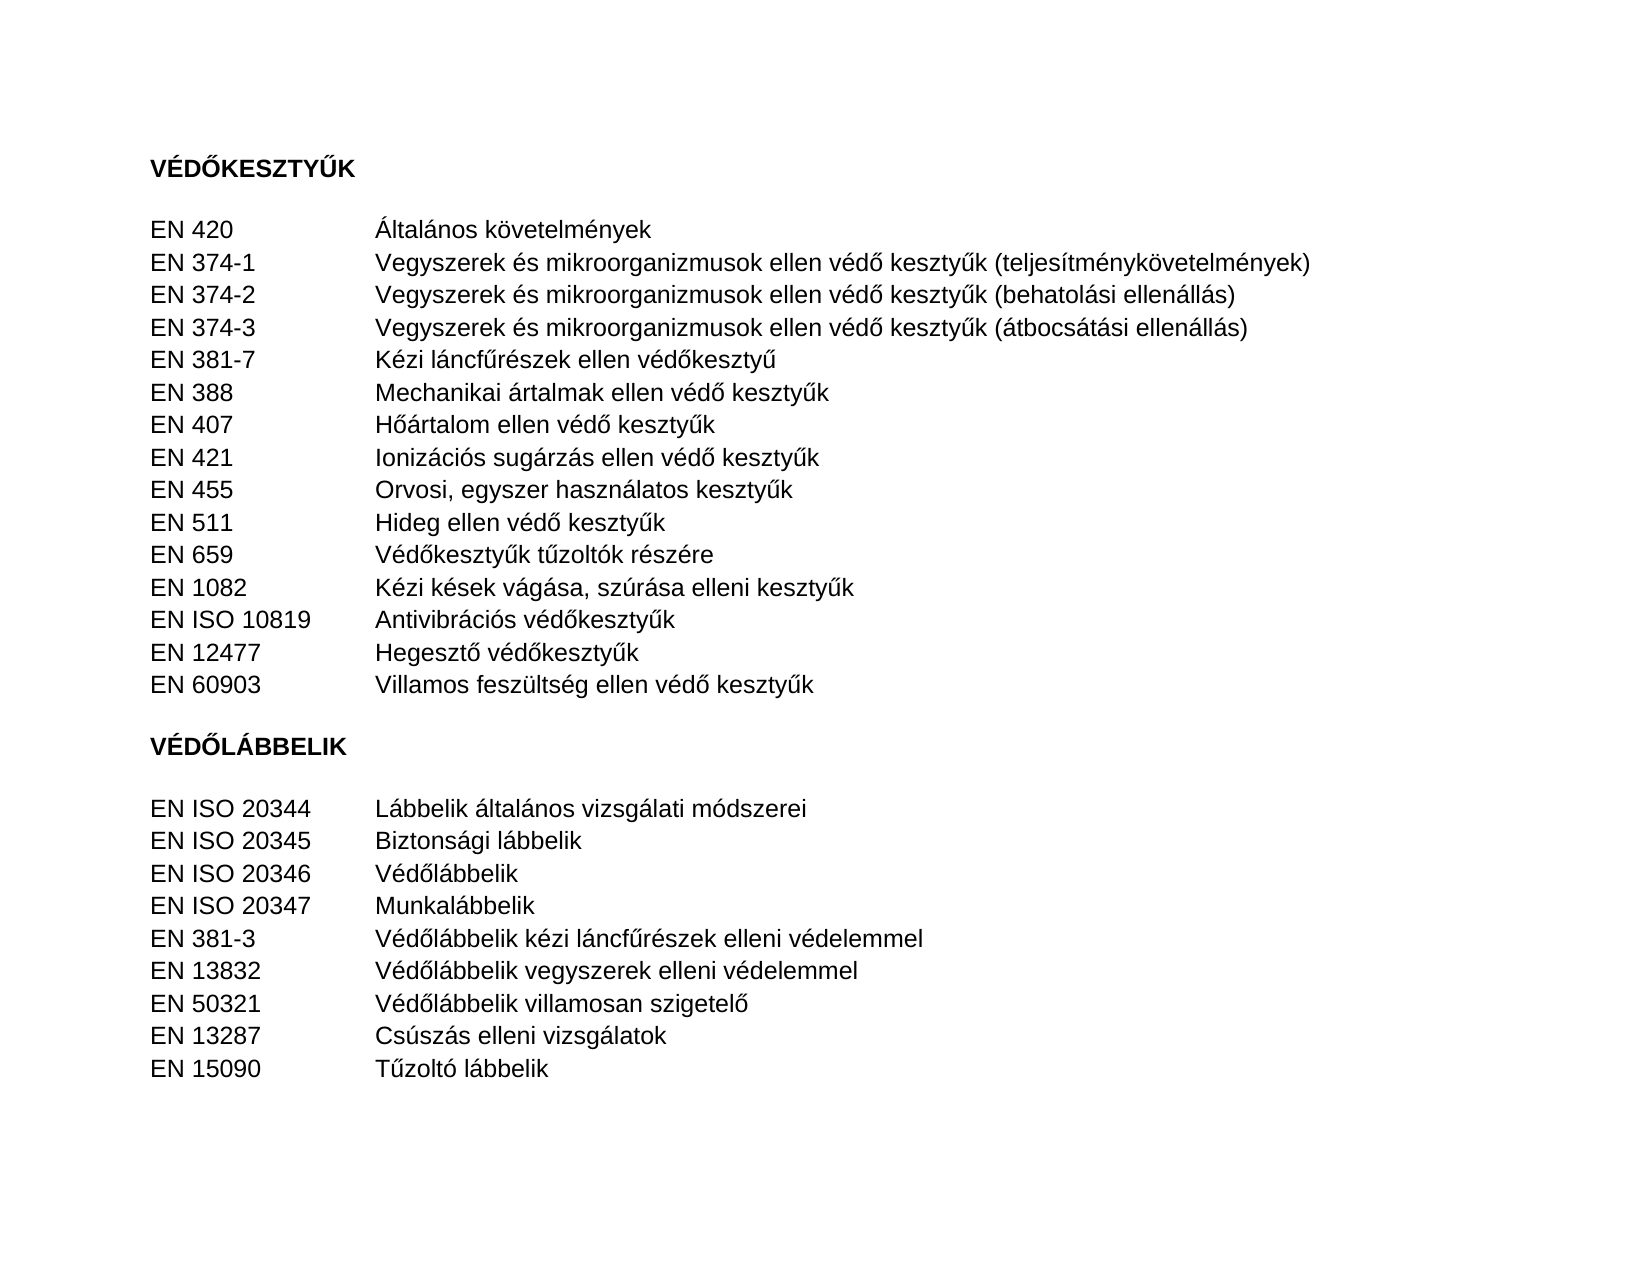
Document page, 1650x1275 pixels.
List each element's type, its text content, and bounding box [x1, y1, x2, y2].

text EN ISO 20344 Lábbelik általános vizsgálati módszerei EN ISO 20345 Biztonsági lábbelik EN ISO 20346 Védőlábbelik EN ISO 20347 Munkalábbelik EN 381-3 Védőlábbelik kézi láncfűrészek elleni védelemmel EN 13832 Védőlábbelik vegyszerek elleni védelemmel EN 50321 Védőlábbelik villamosan szigetelő EN 13287 Csúszás elleni vizsgálatok EN 15090 Tűzoltó lábbelik [150, 790, 1500, 1082]
text EN 420 Általános követelmények EN 374-1 Vegyszerek és mikroorganizmusok ellen védő kesztyűk (teljesítménykövetelmények) EN 374-2 Vegyszerek és mikroorganizmusok ellen védő kesztyűk (behatolási ellenállás) EN 374-3 Vegyszerek és mikroorganizmusok ellen védő kesztyűk (átbocsátási ellenállás) EN 381-7 Kézi láncfűrészek ellen védőkesztyű EN 388 Mechanikai ártalmak ellen védő kesztyűk EN 407 Hőártalom ellen védő kesztyűk EN 421 Ionizációs sugárzás ellen védő kesztyűk EN 455 Orvosi, egyszer használatos kesztyűk EN 511 Hideg ellen védő kesztyűk EN 659 Védőkesztyűk tűzoltók részére EN 1082 Kézi kések vágása, szúrása elleni kesztyűk EN ISO 10819 Antivibrációs védőkesztyűk EN 12477 Hegesztő védőkesztyűk EN 60903 Villamos feszültség ellen védő kesztyűk [150, 212, 1500, 699]
text VÉDŐLÁBBELIK [150, 728, 1500, 761]
text VÉDŐKESZTYŰK [150, 150, 1500, 182]
